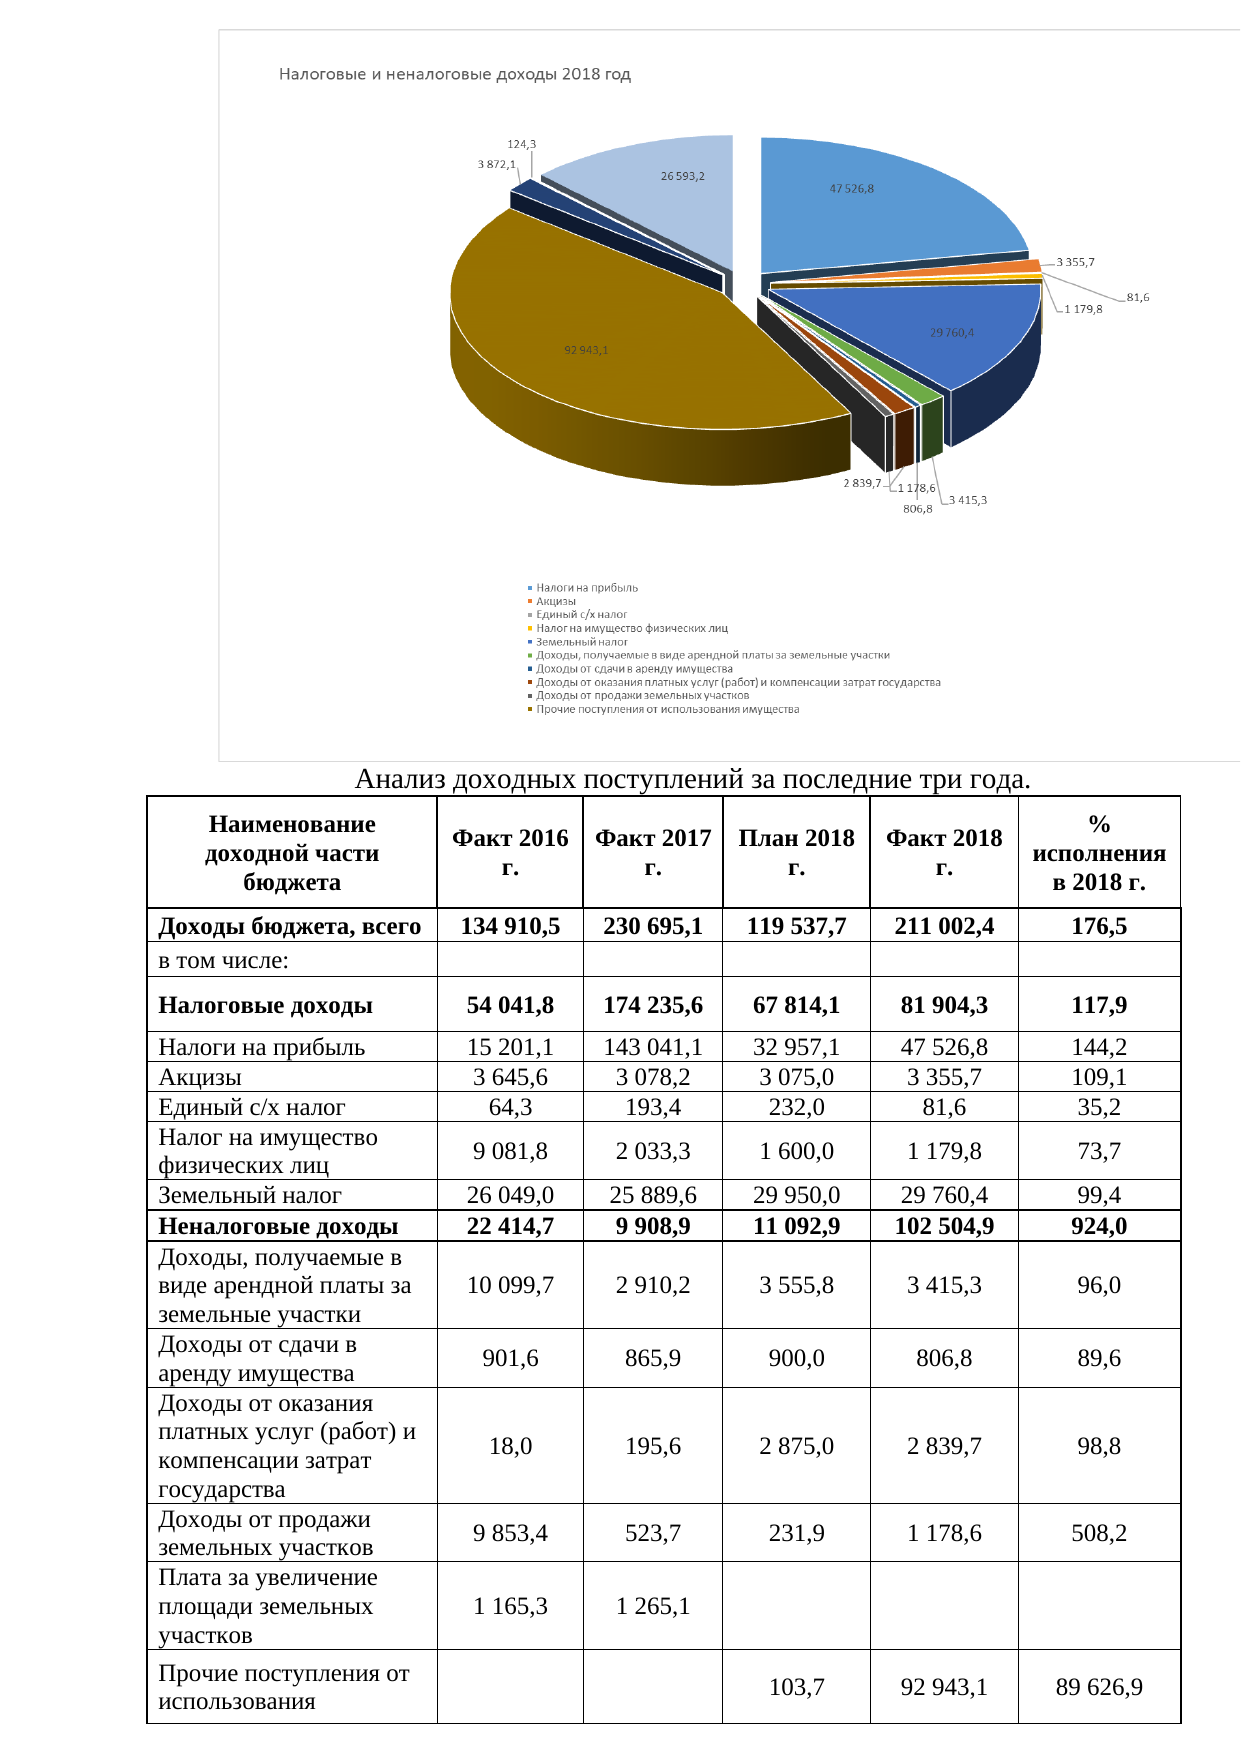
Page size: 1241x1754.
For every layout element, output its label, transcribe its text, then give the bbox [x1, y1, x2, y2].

table_cell 3 078,2 [584, 1062, 722, 1091]
table_cell 81,6 [871, 1092, 1018, 1121]
table_cell 73,7 [1019, 1122, 1180, 1179]
table_cell 232,0 [723, 1092, 870, 1121]
table_cell 99,4 [1019, 1180, 1180, 1209]
table_cell 29 950,0 [723, 1180, 870, 1209]
table_cell 54 041,8 [438, 977, 583, 1031]
table_cell 25 889,6 [584, 1180, 722, 1209]
table_cell 64,3 [438, 1092, 583, 1121]
table_cell 102 504,9 [871, 1211, 1018, 1240]
table_cell 193,4 [584, 1092, 722, 1121]
table_cell 22 414,7 [438, 1211, 583, 1240]
table_cell 3 645,6 [438, 1062, 583, 1091]
table_cell Доходы от продажи земельных участков [148, 1504, 437, 1561]
table_cell 103,7 [723, 1650, 870, 1723]
table_cell 32 957,1 [723, 1032, 870, 1061]
table_cell Акцизы [148, 1062, 437, 1091]
table_cell 3 555,8 [723, 1242, 870, 1328]
table_cell [871, 1562, 1018, 1648]
table_cell 230 695,1 [584, 909, 722, 941]
table_cell 26 049,0 [438, 1180, 583, 1209]
table_cell 11 092,9 [723, 1211, 870, 1240]
picture [218, 29, 1241, 762]
table_cell 2 910,2 [584, 1242, 722, 1328]
table_cell 900,0 [723, 1329, 870, 1387]
table_cell 134 910,5 [438, 909, 583, 941]
table_cell 15 201,1 [438, 1032, 583, 1061]
table_cell 174 235,6 [584, 977, 722, 1031]
table_cell [438, 942, 583, 976]
table_cell 3 075,0 [723, 1062, 870, 1091]
table_cell 98,8 [1019, 1388, 1180, 1503]
table_cell Плата за увеличение площади земельных участков [148, 1562, 437, 1648]
table_cell Налог на имущество физических лиц [148, 1122, 437, 1179]
table_cell 2 033,3 [584, 1122, 722, 1179]
table_cell 47 526,8 [871, 1032, 1018, 1061]
table_cell 1 165,3 [438, 1562, 583, 1648]
table_header Факт 2017 г. [584, 797, 722, 907]
table_cell 9 081,8 [438, 1122, 583, 1179]
table_cell 109,1 [1019, 1062, 1180, 1091]
table_cell 2 875,0 [723, 1388, 870, 1503]
table_header План 2018 г. [724, 797, 869, 907]
table_cell 523,7 [584, 1504, 722, 1561]
table_cell 89,6 [1019, 1329, 1180, 1387]
table_cell [871, 942, 1018, 976]
table_cell Доходы, получаемые в виде арендной платы за земельные участки [148, 1242, 437, 1328]
table_cell Доходы бюджета, всего [148, 909, 437, 941]
table_cell 119 537,7 [723, 909, 870, 941]
table_cell Налоги на прибыль [148, 1032, 437, 1061]
table_cell 195,6 [584, 1388, 722, 1503]
table_cell [584, 942, 722, 976]
table_cell Налоговые доходы [148, 977, 437, 1031]
text Анализ доходных поступлений за последние три года. [159, 761, 1168, 795]
table_cell 143 041,1 [584, 1032, 722, 1061]
table_cell 508,2 [1019, 1504, 1180, 1561]
table_cell 9 853,4 [438, 1504, 583, 1561]
table_header % исполнения в 2018 г. [1019, 797, 1180, 907]
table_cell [148, 1650, 437, 1723]
table_header Факт 2018 г. [871, 797, 1018, 907]
table_cell 81 904,3 [871, 977, 1018, 1031]
table_header Факт 2016 г. [438, 797, 582, 907]
table_cell 96,0 [1019, 1242, 1180, 1328]
table_header Наименование доходной части бюджета [148, 797, 436, 907]
table_cell 18,0 [438, 1388, 583, 1503]
table_cell [723, 942, 870, 976]
table_cell 89 626,9 [1019, 1650, 1180, 1723]
table_cell 3 415,3 [871, 1242, 1018, 1328]
table_cell 806,8 [871, 1329, 1018, 1387]
table_cell Единый с/х налог [148, 1092, 437, 1121]
table_cell 1 179,8 [871, 1122, 1018, 1179]
table_cell 1 600,0 [723, 1122, 870, 1179]
table_cell [723, 1562, 870, 1648]
table_cell [1019, 1562, 1180, 1648]
table_cell Доходы от сдачи в аренду имущества [148, 1329, 437, 1387]
table_cell [1019, 942, 1180, 976]
table_cell 1 178,6 [871, 1504, 1018, 1561]
table_cell Доходы от оказания платных услуг (работ) и компенсации затрат государства [148, 1388, 437, 1503]
table_cell 2 839,7 [871, 1388, 1018, 1503]
table_cell Земельный налог [148, 1180, 437, 1209]
table_cell [438, 1650, 583, 1723]
table_cell 29 760,4 [871, 1180, 1018, 1209]
table_cell 9 908,9 [584, 1211, 722, 1240]
table_cell 117,9 [1019, 977, 1180, 1031]
table_cell 67 814,1 [723, 977, 870, 1031]
table_cell 211 002,4 [871, 909, 1018, 941]
table_cell 144,2 [1019, 1032, 1180, 1061]
table_cell в том числе: [148, 942, 437, 976]
table_cell 35,2 [1019, 1092, 1180, 1121]
table_cell 901,6 [438, 1329, 583, 1387]
table_cell Неналоговые доходы [148, 1211, 437, 1240]
table_cell 865,9 [584, 1329, 722, 1387]
table_cell 924,0 [1019, 1211, 1180, 1240]
table_cell 231,9 [723, 1504, 870, 1561]
table_cell 3 355,7 [871, 1062, 1018, 1091]
table_cell 10 099,7 [438, 1242, 583, 1328]
table_cell 176,5 [1019, 909, 1180, 941]
table_cell 92 943,1 [871, 1650, 1018, 1723]
table_cell 1 265,1 [584, 1562, 722, 1648]
table_cell [584, 1650, 722, 1723]
